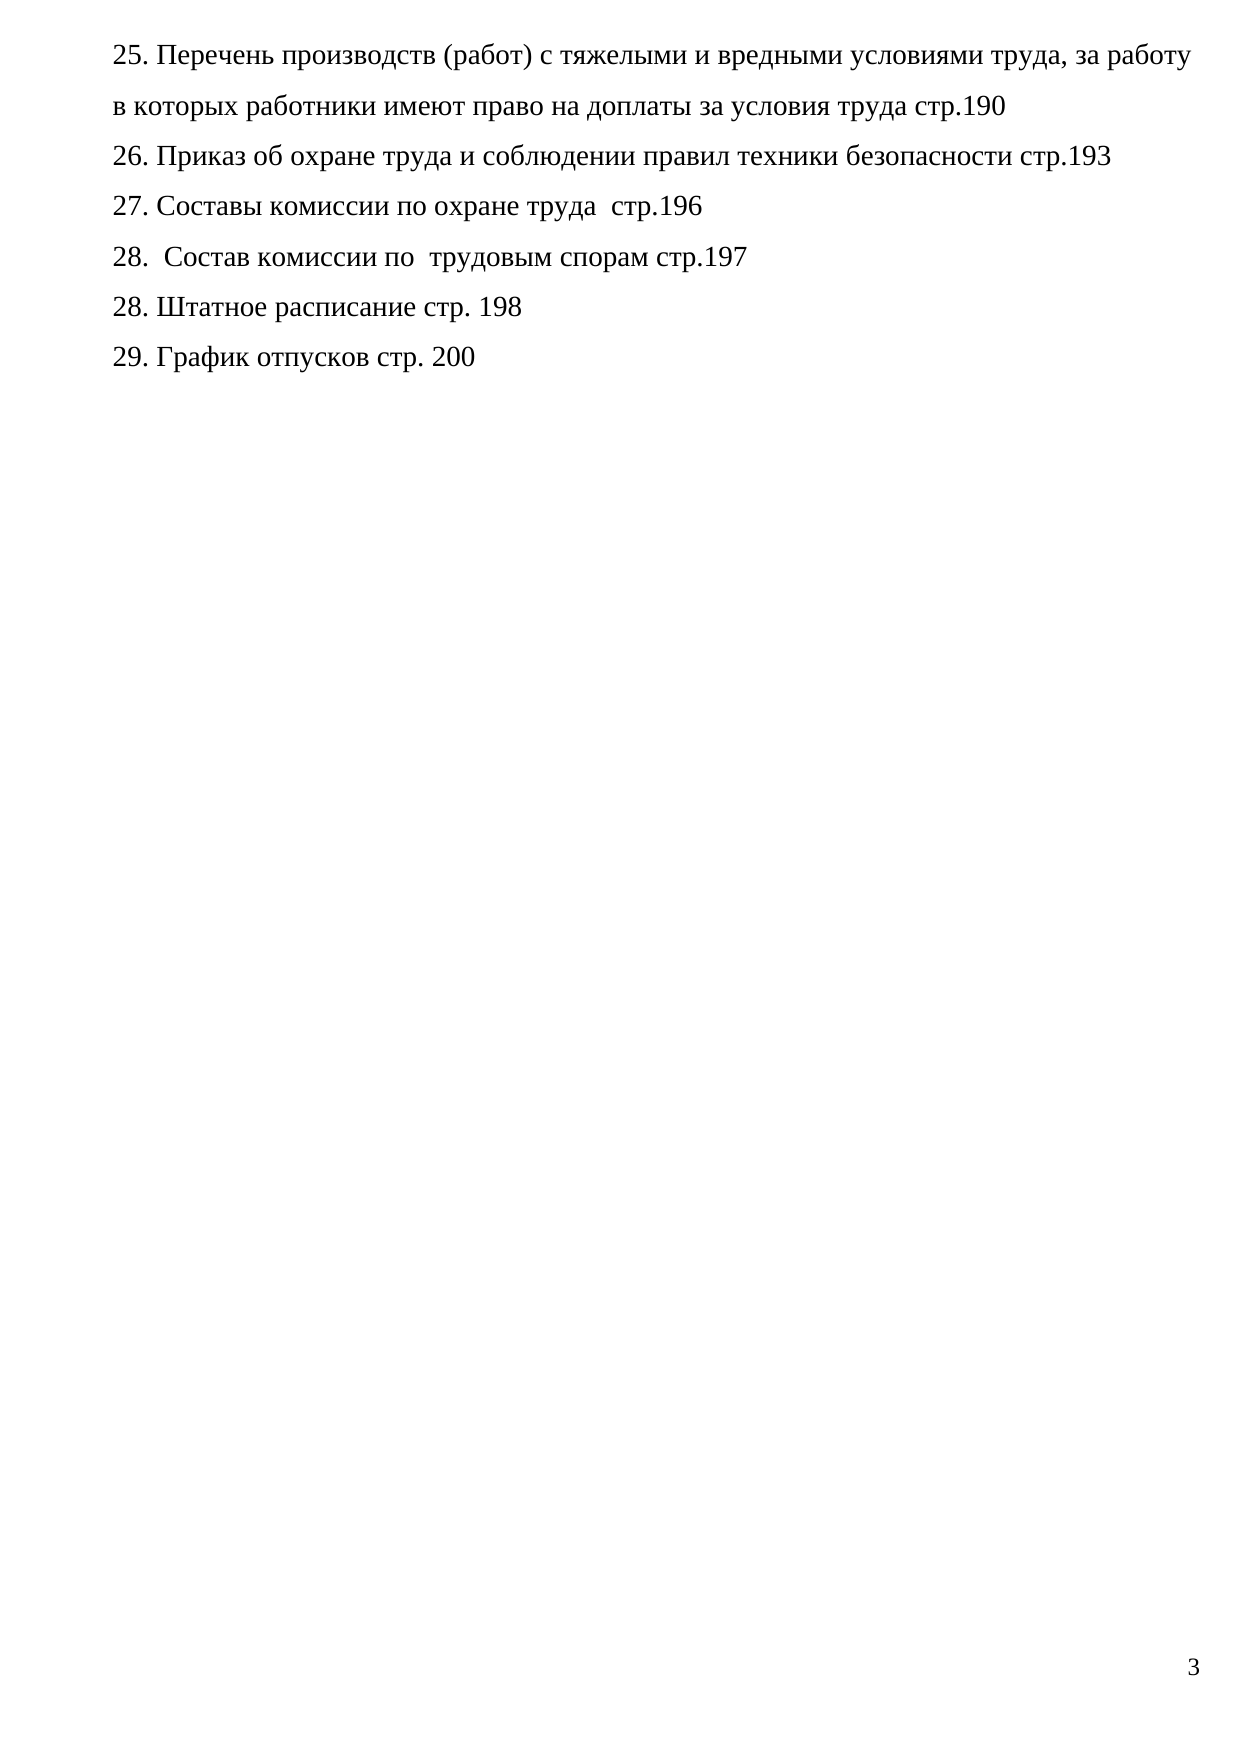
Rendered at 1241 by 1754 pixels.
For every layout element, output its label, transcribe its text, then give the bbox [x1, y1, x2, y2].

text 25. Перечень производств (работ) с тяжелыми и вредными условиями труда, за работу в которых работники имеют право на доплаты за условия труда стр.190 [112, 37, 1200, 121]
text 26. Приказ об охране труда и соблюдении правил техники безопасности стр.193 [112, 138, 1200, 172]
text 28. Штатное расписание стр. 198 [112, 289, 1200, 323]
text 27. Составы комиссии по охране труда стр.196 [112, 188, 1200, 222]
text 29. График отпусков стр. 200 [112, 339, 1200, 373]
text 28. Состав комиссии по трудовым спорам стр.197 [112, 239, 1200, 272]
